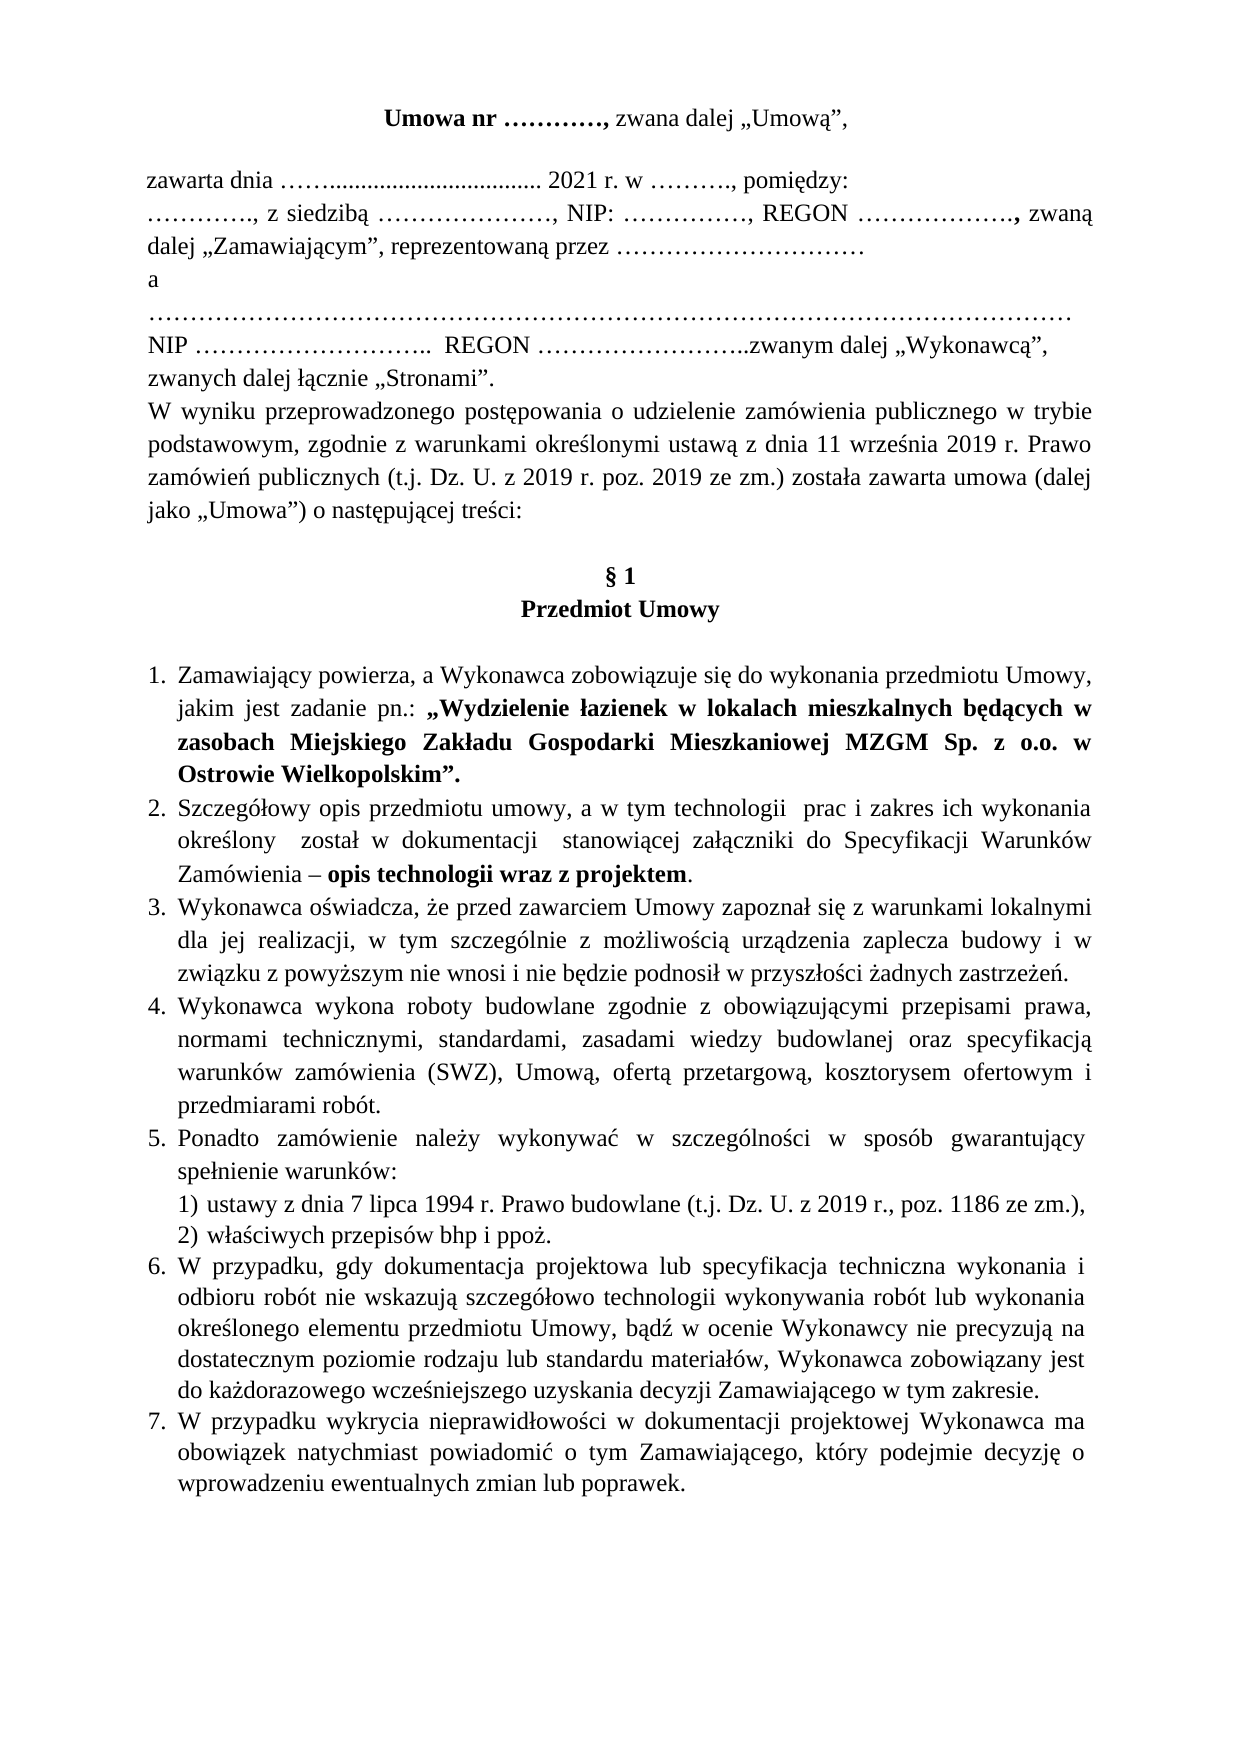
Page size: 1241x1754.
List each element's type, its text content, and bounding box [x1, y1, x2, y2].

text zwanych dalej łącznie „Stronami”. [148, 363, 1093, 392]
list właściwych przepisów bhp i ppoż. [177, 1220, 1086, 1249]
list Szczegółowy opis przedmiotu umowy, a w tym technologii prac i zakres ich wykonania określony został w dokumentacji stanowiącej załączniki do Specyfikacji Warunków Zamówienia – opis technologii wraz z projektem. [148, 793, 1093, 887]
text a [148, 264, 1093, 293]
text ………………………………………………………………………………………………… [148, 297, 1093, 326]
list Wykonawca oświadcza, że przed zawarciem Umowy zapoznał się z warunkami lokalnymi dla jej realizacji, w tym szczególnie z możliwością urządzenia zaplecza budowy i w związku z powyższym nie wnosi i nie będzie podnosił w przyszłości żadnych zastrzeżeń. [148, 892, 1093, 986]
text Umowa nr …………, zwana dalej „Umową”, [148, 103, 1084, 132]
list Ponadto zamówienie należy wykonywać w szczególności w sposób gwarantujący spełnienie warunków: [148, 1123, 1086, 1184]
text W wyniku przeprowadzonego postępowania o udzielenie zamówienia publicznego w trybie podstawowym, zgodnie z warunkami określonymi ustawą z dnia 11 września 2019 r. Prawo zamówień publicznych (t.j. Dz. U. z 2019 r. poz. 2019 ze zm.) została zawarta umowa (dalej jako „Umowa”) o następującej treści: [148, 396, 1093, 524]
text § 1 [148, 561, 1093, 590]
text Przedmiot Umowy [148, 594, 1093, 623]
text …………., z siedzibą …………………, NIP: ……………, REGON ………………., zwaną dalej „Zamawiającym”, reprezentowaną przez ………………………… [146, 198, 1093, 260]
text NIP ……………………….. REGON ……………………..zwanym dalej „Wykonawcą”, [148, 330, 1093, 359]
list Wykonawca wykona roboty budowlane zgodnie z obowiązującymi przepisami prawa, normami technicznymi, standardami, zasadami wiedzy budowlanej oraz specyfikacją warunków zamówienia (SWZ), Umową, ofertą przetargową, kosztorysem ofertowym i przedmiarami robót. [148, 991, 1093, 1118]
list Zamawiający powierza, a Wykonawca zobowiązuje się do wykonania przedmiotu Umowy, jakim jest zadanie pn.: „Wydzielenie łazienek w lokalach mieszkalnych będących w zasobach Miejskiego Zakładu Gospodarki Mieszkaniowej MZGM Sp. z o.o. w Ostrowie Wielkopolskim”. [148, 661, 1093, 788]
text zawarta dnia …….................................. 2021 r. w ………., pomiędzy: [146, 165, 1093, 194]
list ustawy z dnia 7 lipca 1994 r. Prawo budowlane (t.j. Dz. U. z 2019 r., poz. 1186 ze zm.), [177, 1189, 1086, 1218]
list W przypadku, gdy dokumentacja projektowa lub specyfikacja techniczna wykonania i odbioru robót nie wskazują szczegółowo technologii wykonywania robót lub wykonania określonego elementu przedmiotu Umowy, bądź w ocenie Wykonawcy nie precyzują na dostatecznym poziomie rodzaju lub standardu materiałów, Wykonawca zobowiązany jest do każdorazowego wcześniejszego uzyskania decyzji Zamawiającego w tym zakresie. [148, 1251, 1086, 1404]
list W przypadku wykrycia nieprawidłowości w dokumentacji projektowej Wykonawca ma obowiązek natychmiast powiadomić o tym Zamawiającego, który podejmie decyzję o wprowadzeniu ewentualnych zmian lub poprawek. [148, 1406, 1086, 1497]
